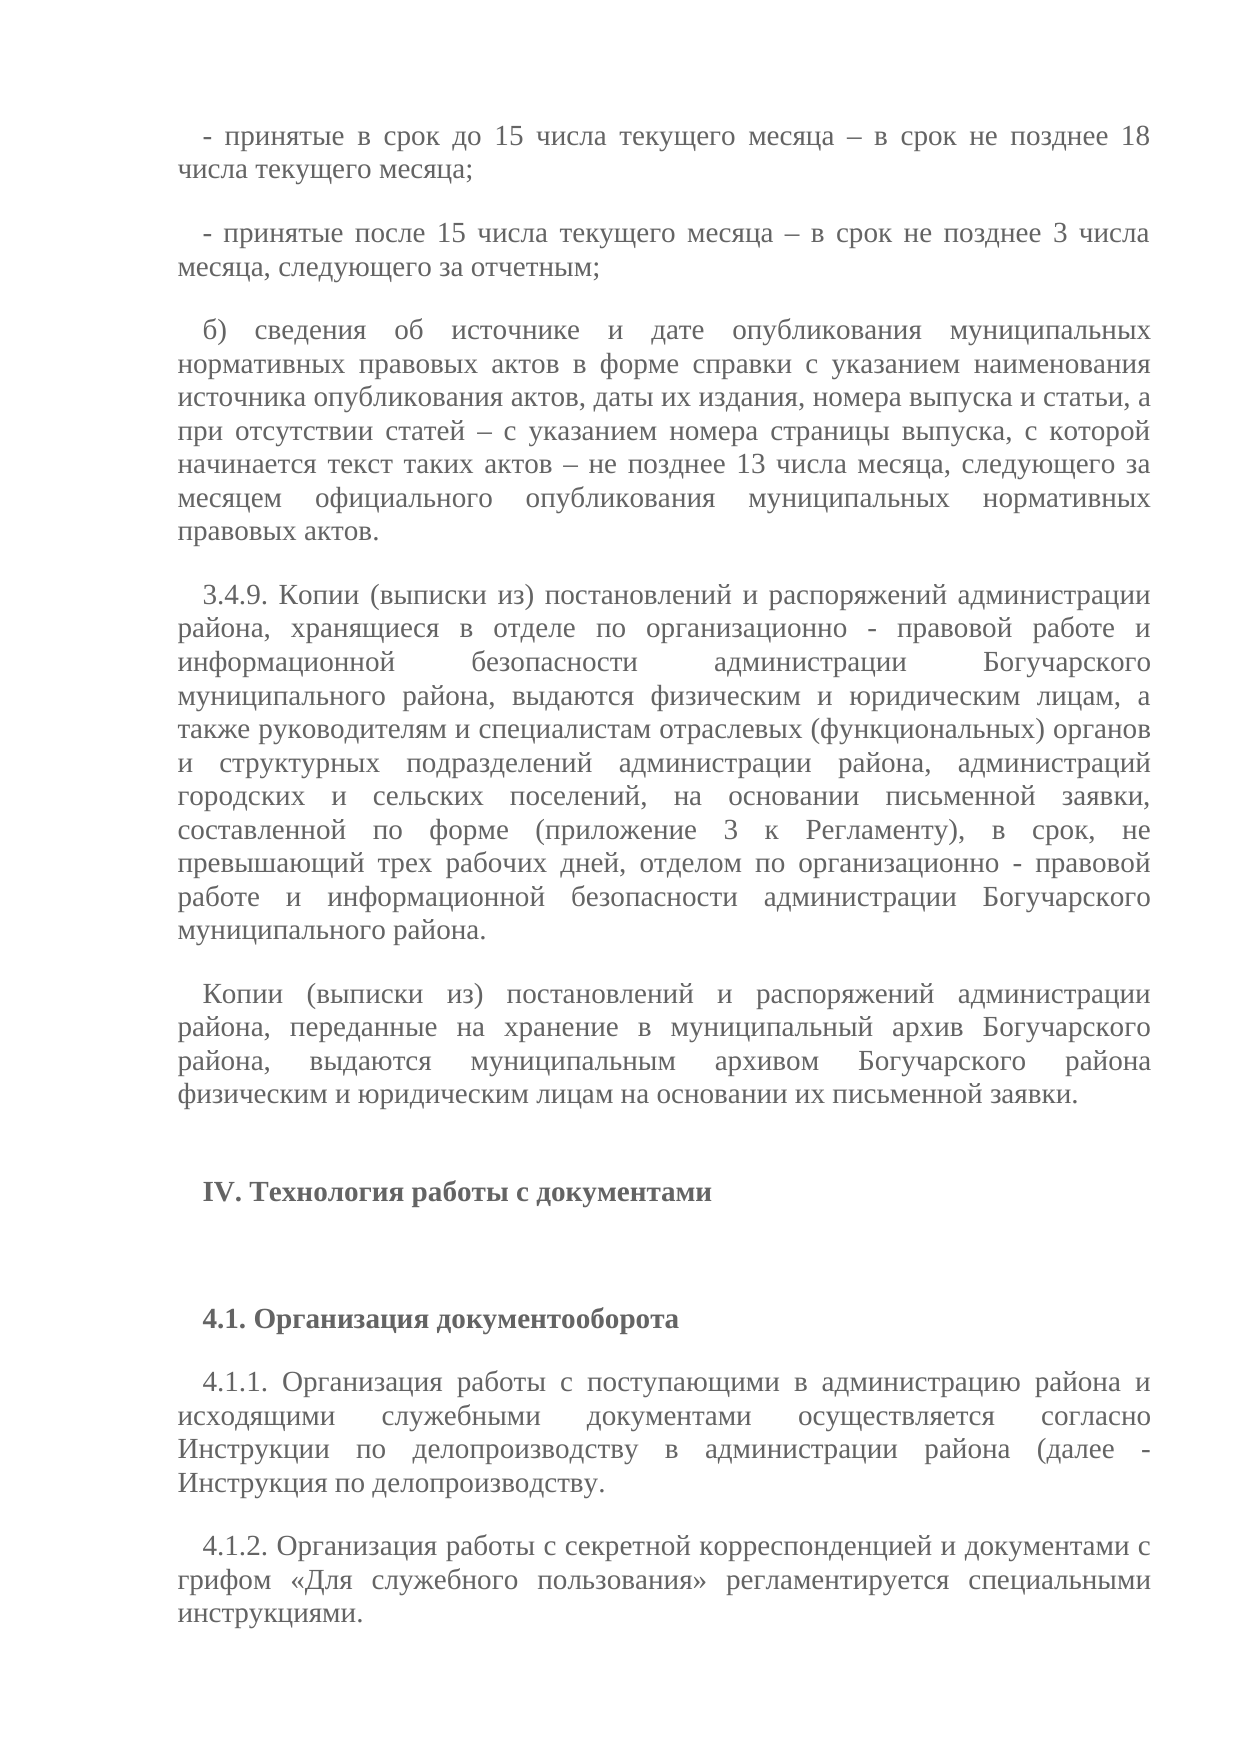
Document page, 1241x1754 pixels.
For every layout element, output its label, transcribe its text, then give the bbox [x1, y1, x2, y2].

text 4.1. Организация документооборота [177, 1301, 1152, 1334]
text - принятые в срок до 15 числа текущего месяца – в срок не позднее 18 числа текущего месяца; [177, 118, 1152, 185]
text Копии (выписки из) постановлений и распоряжений администрации района, переданные на хранение в муниципальный архив Богучарского района, выдаются муниципальным архивом Богучарского района физическим и юридическим лицам на основании их письменной заявки. [177, 976, 1152, 1110]
text - принятые после 15 числа текущего месяца – в срок не позднее 3 числа месяца, следующего за отчетным; [177, 215, 1152, 282]
text б) сведения об источнике и дате опубликования муниципальных нормативных правовых актов в форме справки с указанием наименования источника опубликования актов, даты их издания, номера выпуска и статьи, а при отсутствии статей – с указанием номера страницы выпуска, с которой начинается текст таких актов – не позднее 13 числа месяца, следующего за месяцем официального опубликования муниципальных нормативных правовых актов. [177, 312, 1152, 547]
text 4.1.2. Организация работы с секретной корреспонденцией и документами с грифом «Для служебного пользования» регламентируется специальными инструкциями. [177, 1528, 1152, 1629]
text 4.1.1. Организация работы с поступающими в администрацию района и исходящими служебными документами осуществляется согласно Инструкции по делопроизводству в администрации района (далее - Инструкция по делопроизводству. [177, 1364, 1152, 1498]
text 3.4.9. Копии (выписки из) постановлений и распоряжений администрации района, хранящиеся в отделе по организационно - правовой работе и информационной безопасности администрации Богучарского муниципального района, выдаются физическим и юридическим лицам, а также руководителям и специалистам отраслевых (функциональных) органов и структурных подразделений администрации района, администраций городских и сельских поселений, на основании письменной заявки, составленной по форме (приложение 3 к Регламенту), в срок, не превышающий трех рабочих дней, отделом по организационно - правовой работе и информационной безопасности администрации Богучарского муниципального района. [177, 577, 1152, 946]
text IV. Технология работы с документами [177, 1174, 1152, 1207]
